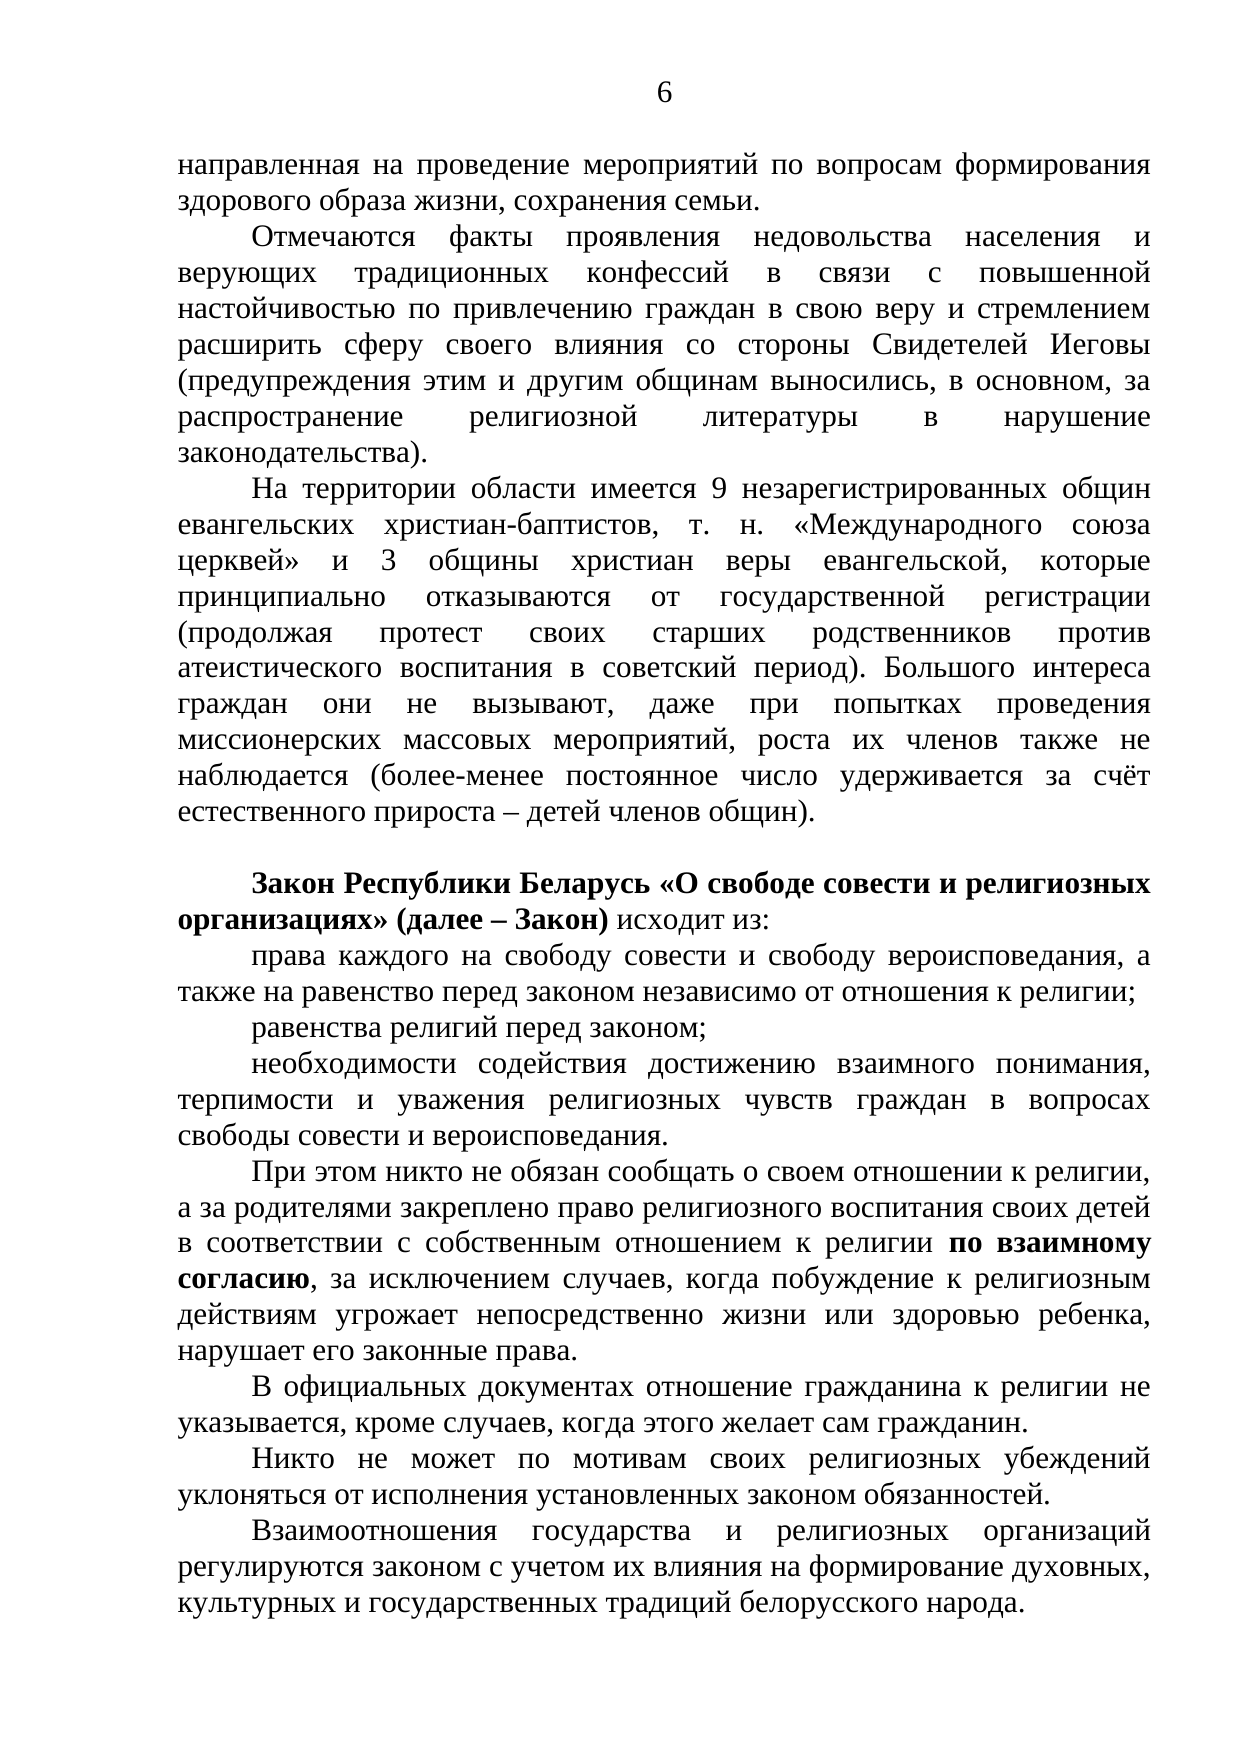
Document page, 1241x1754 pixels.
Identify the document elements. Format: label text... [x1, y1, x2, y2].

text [177, 146, 1152, 217]
text В официальных документах отношение гражданина к религии не указывается, кроме случаев, когда этого желает сам гражданин. [177, 1367, 1152, 1439]
text Взаимоотношения государства и религиозных организаций регулируются законом с учетом их влияния на формирование духовных, культурных и государственных традиций белорусского народа. [177, 1511, 1152, 1619]
text равенства религий перед законом; [177, 1008, 1152, 1044]
text При этом никто не обязан сообщать о своем отношении к религии, а за родителями закреплено право религиозного воспитания своих детей в соответствии с собственным отношением к религии по взаимному согласию, за исключением случаев, когда побуждение к религиозным действиям угрожает непосредственно жизни или здоровью ребенка, нарушает его законные права. [177, 1152, 1152, 1367]
text Закон Республики Беларусь «О свободе совести и религиозных организациях» (далее – Закон) исходит из: [177, 864, 1152, 936]
text необходимости содействия достижению взаимного понимания, терпимости и уважения религиозных чувств граждан в вопросах свободы совести и вероисповедания. [177, 1044, 1152, 1152]
text Отмечаются факты проявления недовольства населения и верующих традиционных конфессий в связи с повышенной настойчивостью по привлечению граждан в свою веру и стремлением расширить сферу своего влияния со стороны Свидетелей Иеговы (предупреждения этим и другим общинам выносились, в основном, за распространение религиозной литературы в нарушение законодательства). [177, 217, 1152, 469]
text права каждого на свободу совести и свободу вероисповедания, а также на равенство перед законом независимо от отношения к религии; [177, 936, 1152, 1008]
text Никто не может по мотивам своих религиозных убеждений уклоняться от исполнения установленных законом обязанностей. [177, 1439, 1152, 1511]
text На территории области имеется 9 незарегистрированных общин евангельских христиан-баптистов, т. н. «Международного союза церквей» и 3 общины христиан веры евангельской, которые принципиально отказываются от государственной регистрации (продолжая протест своих старших родственников против атеистического воспитания в советский период). Большого интереса граждан они не вызывают, даже при попытках проведения миссионерских массовых мероприятий, роста их членов также не наблюдается (более-менее постоянное число удерживается за счёт естественного прироста – детей членов общин). [177, 469, 1152, 828]
